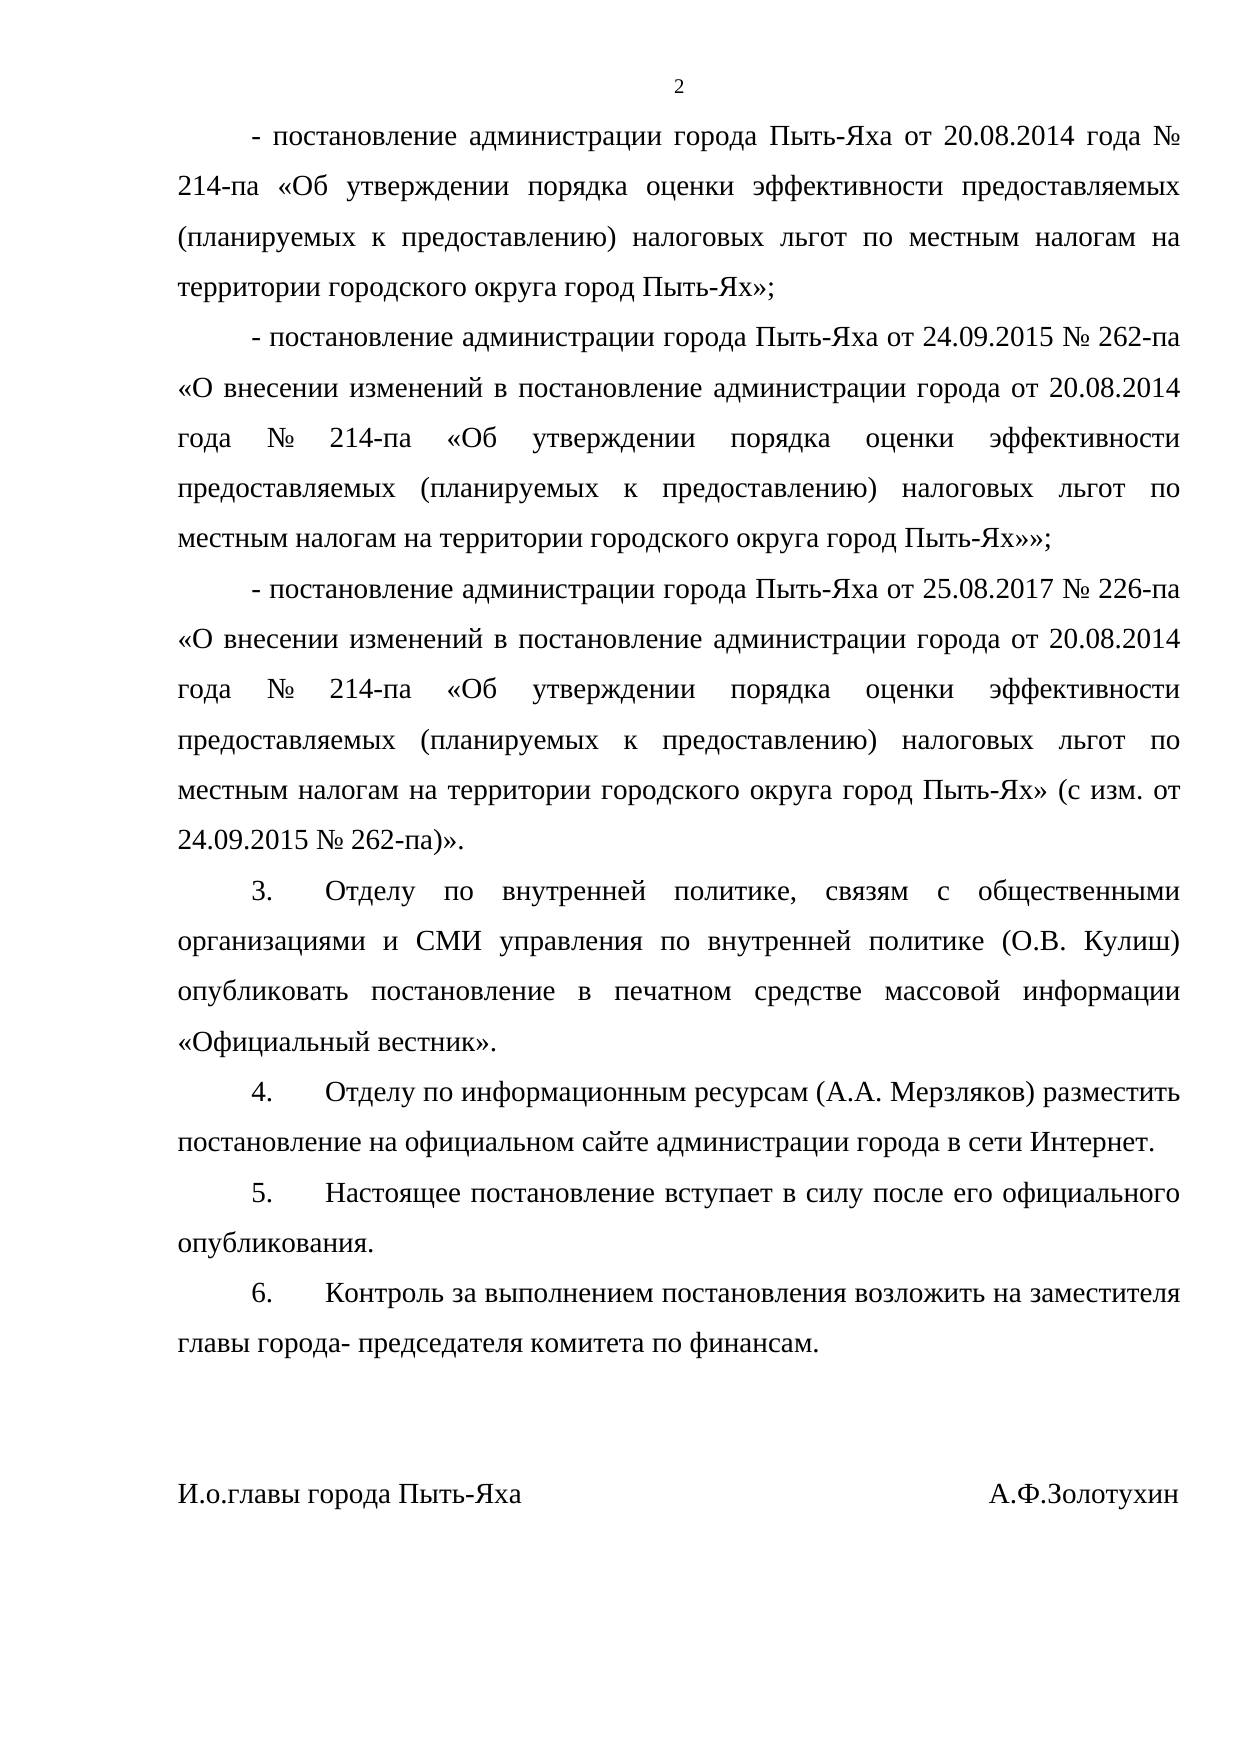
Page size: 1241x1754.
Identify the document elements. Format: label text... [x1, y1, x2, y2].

text - постановление администрации города Пыть-Яха от 25.08.2017 № 226-па «О внесении изменений в постановление администрации города от 20.08.2014 года № 214-па «Об утверждении порядка оценки эффективности предоставляемых (планируемых к предоставлению) налоговых льгот по местным налогам на территории городского округа город Пыть-Ях» (с изм. от 24.09.2015 № 262-па)». [177, 571, 1181, 856]
text 6. Контроль за выполнением постановления возложить на заместителя главы города- председателя комитета по финансам. [177, 1275, 1181, 1359]
text 4. Отделу по информационным ресурсам (А.А. Мерзляков) разместить постановление на официальном сайте администрации города в сети Интернет. [177, 1074, 1181, 1158]
text 5. Настоящее постановление вступает в силу после его официального опубликования. [177, 1175, 1181, 1258]
text - постановление администрации города Пыть-Яха от 24.09.2015 № 262-па «О внесении изменений в постановление администрации города от 20.08.2014 года № 214-па «Об утверждении порядка оценки эффективности предоставляемых (планируемых к предоставлению) налоговых льгот по местным налогам на территории городского округа город Пыть-Ях»»; [177, 319, 1181, 554]
text 3. Отделу по внутренней политике, связям с общественными организациями и СМИ управления по внутренней политике (О.В. Кулиш) опубликовать постановление в печатном средстве массовой информации «Официальный вестник». [177, 873, 1181, 1057]
text - постановление администрации города Пыть-Яха от 20.08.2014 года № 214-па «Об утверждении порядка оценки эффективности предоставляемых (планируемых к предоставлению) налоговых льгот по местным налогам на территории городского округа город Пыть-Ях»; [177, 118, 1181, 303]
text И.о.главы города Пыть-Яха А.Ф.Золотухин [177, 1477, 1181, 1510]
